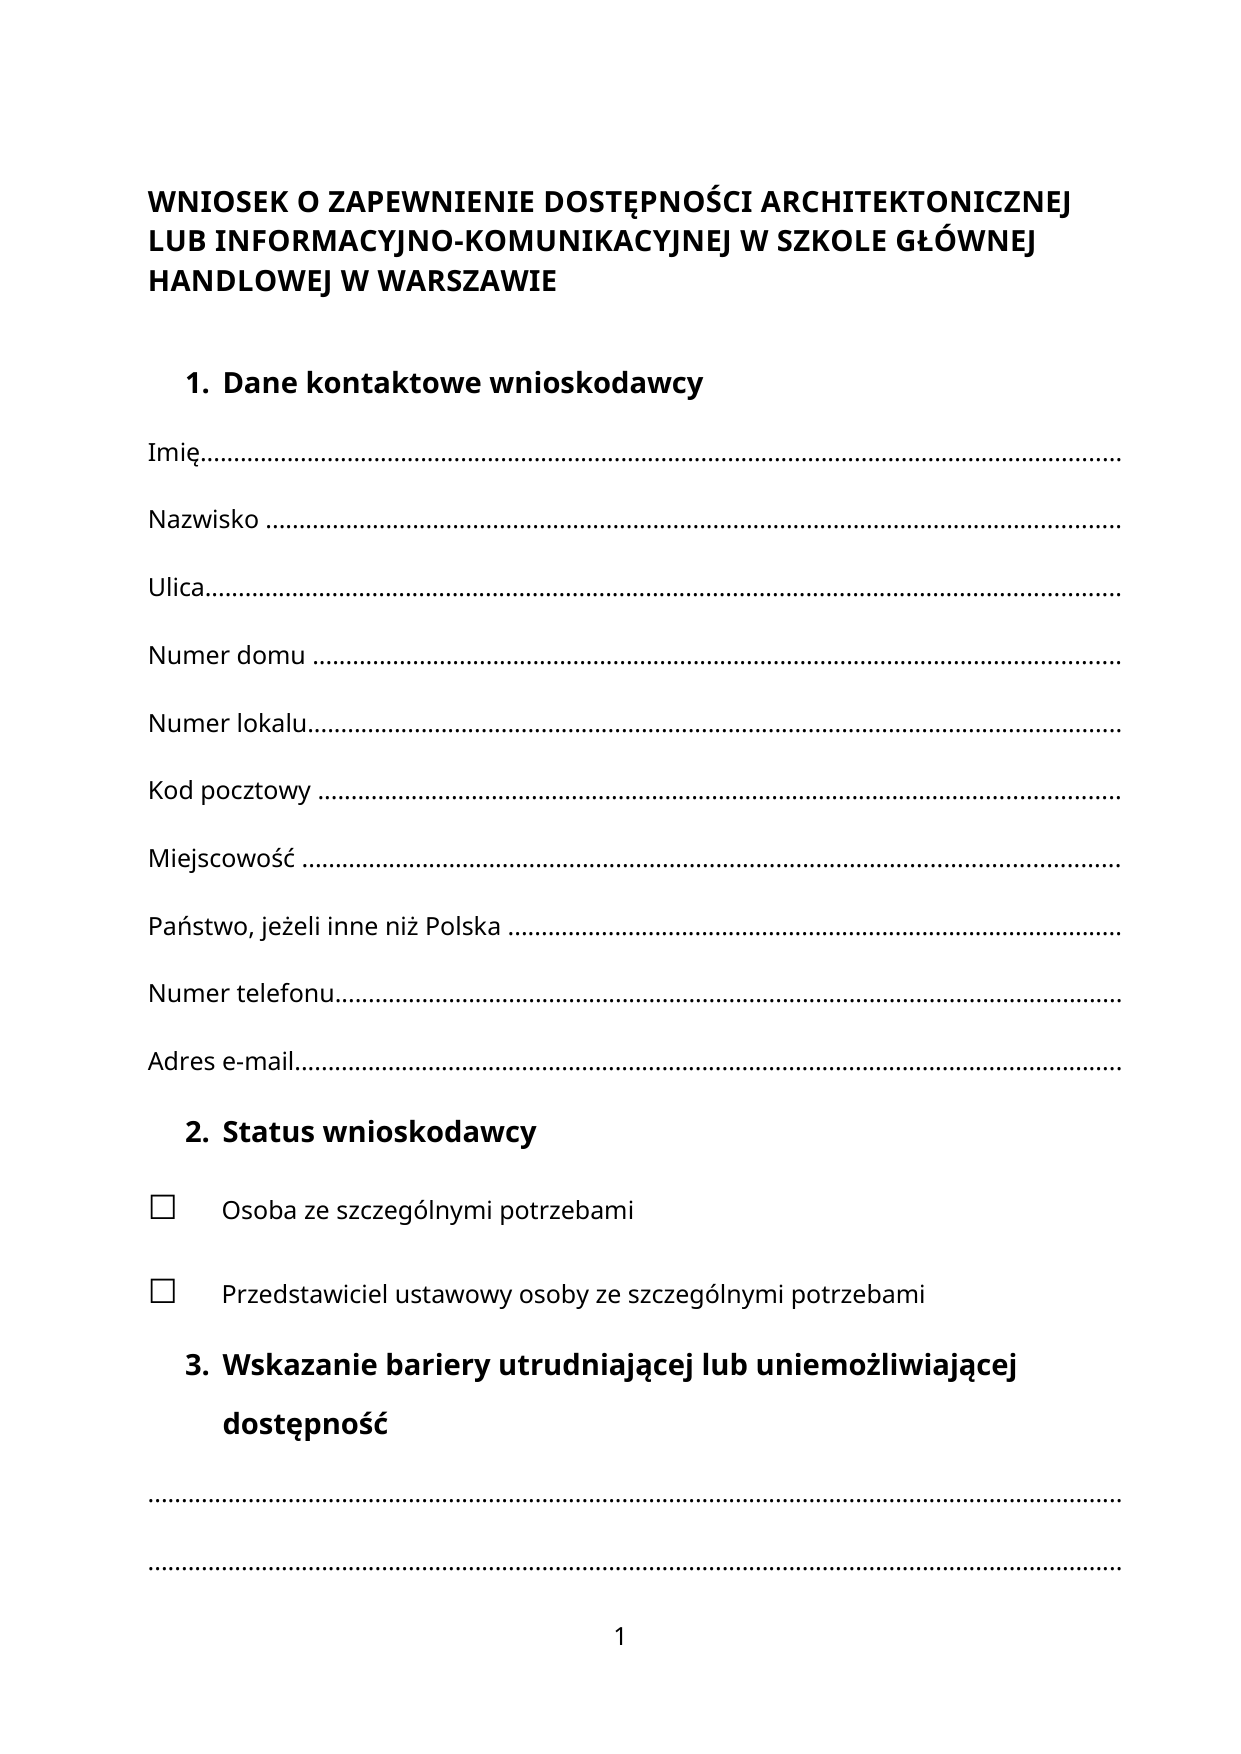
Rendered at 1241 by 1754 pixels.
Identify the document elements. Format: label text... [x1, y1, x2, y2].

text Osoba ze szczególnymi potrzebami [148, 1183, 1093, 1229]
text Kod pocztowy [148, 773, 1093, 807]
subtitle Dane kontaktowe wnioskodawcy [185, 362, 1093, 402]
text Nazwisko [148, 502, 1093, 536]
text Miejscowość [148, 841, 1093, 875]
text Numer domu [148, 638, 1093, 672]
text Numer lokalu [148, 705, 1093, 739]
text Przedstawiciel ustawowy osoby ze szczególnymi potrzebami [148, 1268, 1093, 1314]
subtitle Status wnioskodawcy [185, 1112, 1093, 1151]
subtitle Wniosek o zapewnienie dostępności architektonicznej lub informacyjno-komunikacyjnej w Szkole Głównej Handlowej w Warszawie [148, 181, 1093, 300]
text Ulica [148, 570, 1093, 604]
text Państwo, jeżeli inne niż Polska [148, 908, 1093, 942]
text Numer telefonu [148, 976, 1093, 1010]
text Adres e-mail [148, 1044, 1093, 1078]
subtitle Wskazanie bariery utrudniającej lub uniemożliwiającej dostępność [185, 1344, 1093, 1443]
text Imię [148, 434, 1093, 468]
